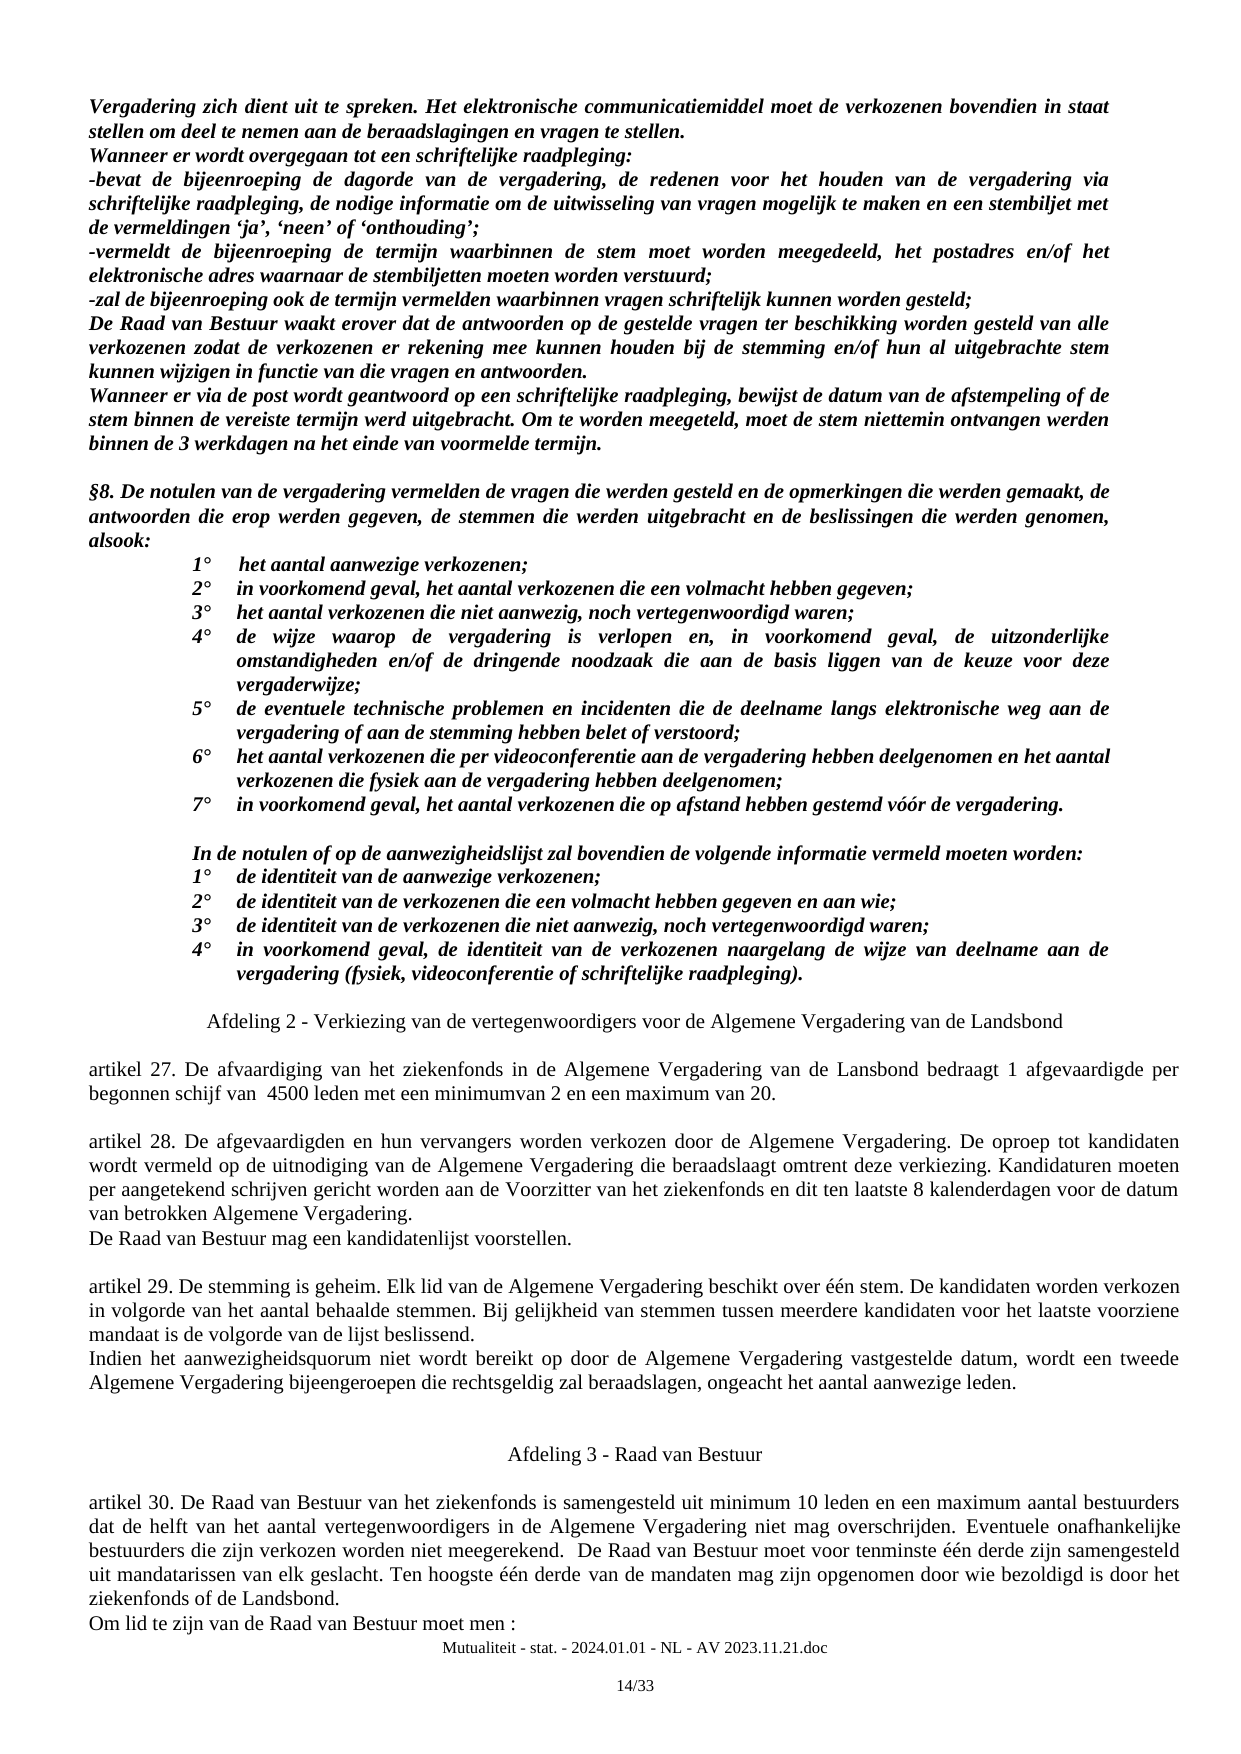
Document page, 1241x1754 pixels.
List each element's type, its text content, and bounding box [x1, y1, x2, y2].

text artikel 30. De Raad van Bestuur van het ziekenfonds is samengesteld uit minimum 10 leden en een maximum aantal bestuurders dat de helft van het aantal vertegenwoordigers in de Algemene Vergadering niet mag overschrijden. Eventuele onafhankelijke bestuurders die zijn verkozen worden niet meegerekend. De Raad van Bestuur moet voor tenminste één derde zijn samengesteld uit mandatarissen van elk geslacht. Ten hoogste één derde van de mandaten mag zijn opgenomen door wie bezoldigd is door het ziekenfonds of de Landsbond. [89, 1490, 1181, 1610]
text Afdeling 3 - Raad van Bestuur [89, 1442, 1181, 1466]
text Om lid te zijn van de Raad van Bestuur moet men : [89, 1610, 1181, 1634]
list de identiteit van de verkozenen die niet aanwezig, noch vertegenwoordigd waren; [192, 913, 1113, 937]
list het aantal aanwezige verkozenen; [192, 552, 1113, 576]
text Wanneer er via de post wordt geantwoord op een schriftelijke raadpleging, bewijst de datum van de afstempeling of de stem binnen de vereiste termijn werd uitgebracht. Om te worden meegeteld, moet de stem niettemin ontvangen werden binnen de 3 werkdagen na het einde van voormelde termijn. [89, 383, 1113, 455]
text §8. De notulen van de vergadering vermelden de vragen die werden gesteld en de opmerkingen die werden gemaakt, de antwoorden die erop werden gegeven, de stemmen die werden uitgebracht en de beslissingen die werden genomen, alsook: [89, 479, 1113, 552]
text Wanneer er wordt overgegaan tot een schriftelijke raadpleging: [89, 143, 1113, 167]
list de identiteit van de verkozenen die een volmacht hebben gegeven en aan wie; [192, 888, 1113, 913]
list in voorkomend geval, het aantal verkozenen die een volmacht hebben gegeven; [192, 576, 1113, 600]
list het aantal verkozenen die niet aanwezig, noch vertegenwoordigd waren; [192, 600, 1113, 624]
text De Raad van Bestuur mag een kandidatenlijst voorstellen. [89, 1225, 1181, 1249]
text artikel 29. De stemming is geheim. Elk lid van de Algemene Vergadering beschikt over één stem. De kandidaten worden verkozen in volgorde van het aantal behaalde stemmen. Bij gelijkheid van stemmen tussen meerdere kandidaten voor het laatste voorziene mandaat is de volgorde van de lijst beslissend. [89, 1273, 1181, 1346]
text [89, 94, 1113, 143]
text artikel 27. De afvaardiging van het ziekenfonds in de Algemene Vergadering van de Lansbond bedraagt 1 afgevaardigde per begonnen schijf van 4500 leden met een minimumvan 2 en een maximum van 20. [89, 1057, 1181, 1105]
list in voorkomend geval, het aantal verkozenen die op afstand hebben gestemd vóór de vergadering. [192, 792, 1113, 816]
text artikel 28. De afgevaardigden en hun vervangers worden verkozen door de Algemene Vergadering. De oproep tot kandidaten wordt vermeld op de uitnodiging van de Algemene Vergadering die beraadslaagt omtrent deze verkiezing. Kandidaturen moeten per aangetekend schrijven gericht worden aan de Voorzitter van het ziekenfonds en dit ten laatste 8 kalenderdagen voor de datum van betrokken Algemene Vergadering. [89, 1129, 1181, 1225]
list het aantal verkozenen die per videoconferentie aan de vergadering hebben deelgenomen en het aantal verkozenen die fysiek aan de vergadering hebben deelgenomen; [192, 744, 1113, 792]
text De Raad van Bestuur waakt erover dat de antwoorden op de gestelde vragen ter beschikking worden gesteld van alle verkozenen zodat de verkozenen er rekening mee kunnen houden bij de stemming en/of hun al uitgebrachte stem kunnen wijzigen in functie van die vragen en antwoorden. [89, 311, 1113, 383]
text -zal de bijeenroeping ook de termijn vermelden waarbinnen vragen schriftelijk kunnen worden gesteld; [89, 287, 1113, 311]
text -bevat de bijeenroeping de dagorde van de vergadering, de redenen voor het houden van de vergadering via schriftelijke raadpleging, de nodige informatie om de uitwisseling van vragen mogelijk te maken en een stembiljet met de vermeldingen ‘ja’, ‘neen’ of ‘onthouding’; [89, 167, 1113, 239]
text Indien het aanwezigheidsquorum niet wordt bereikt op door de Algemene Vergadering vastgestelde datum, wordt een tweede Algemene Vergadering bijeengeroepen die rechtsgeldig zal beraadslagen, ongeacht het aantal aanwezige leden. [89, 1346, 1181, 1394]
list in voorkomend geval, de identiteit van de verkozenen naargelang de wijze van deelname aan de vergadering (fysiek, videoconferentie of schriftelijke raadpleging). [192, 937, 1113, 985]
text In de notulen of op de aanwezigheidslijst zal bovendien de volgende informatie vermeld moeten worden: [192, 840, 1113, 864]
list de identiteit van de aanwezige verkozenen; [192, 864, 1113, 888]
list de wijze waarop de vergadering is verlopen en, in voorkomend geval, de uitzonderlijke omstandigheden en/of de dringende noodzaak die aan de basis liggen van de keuze voor deze vergaderwijze; [192, 624, 1113, 696]
list de eventuele technische problemen en incidenten die de deelname langs elektronische weg aan de vergadering of aan de stemming hebben belet of verstoord; [192, 696, 1113, 744]
text Afdeling 2 - Verkiezing van de vertegenwoordigers voor de Algemene Vergadering van de Landsbond [89, 1009, 1181, 1033]
text -vermeldt de bijeenroeping de termijn waarbinnen de stem moet worden meegedeeld, het postadres en/of het elektronische adres waarnaar de stembiljetten moeten worden verstuurd; [89, 239, 1113, 287]
